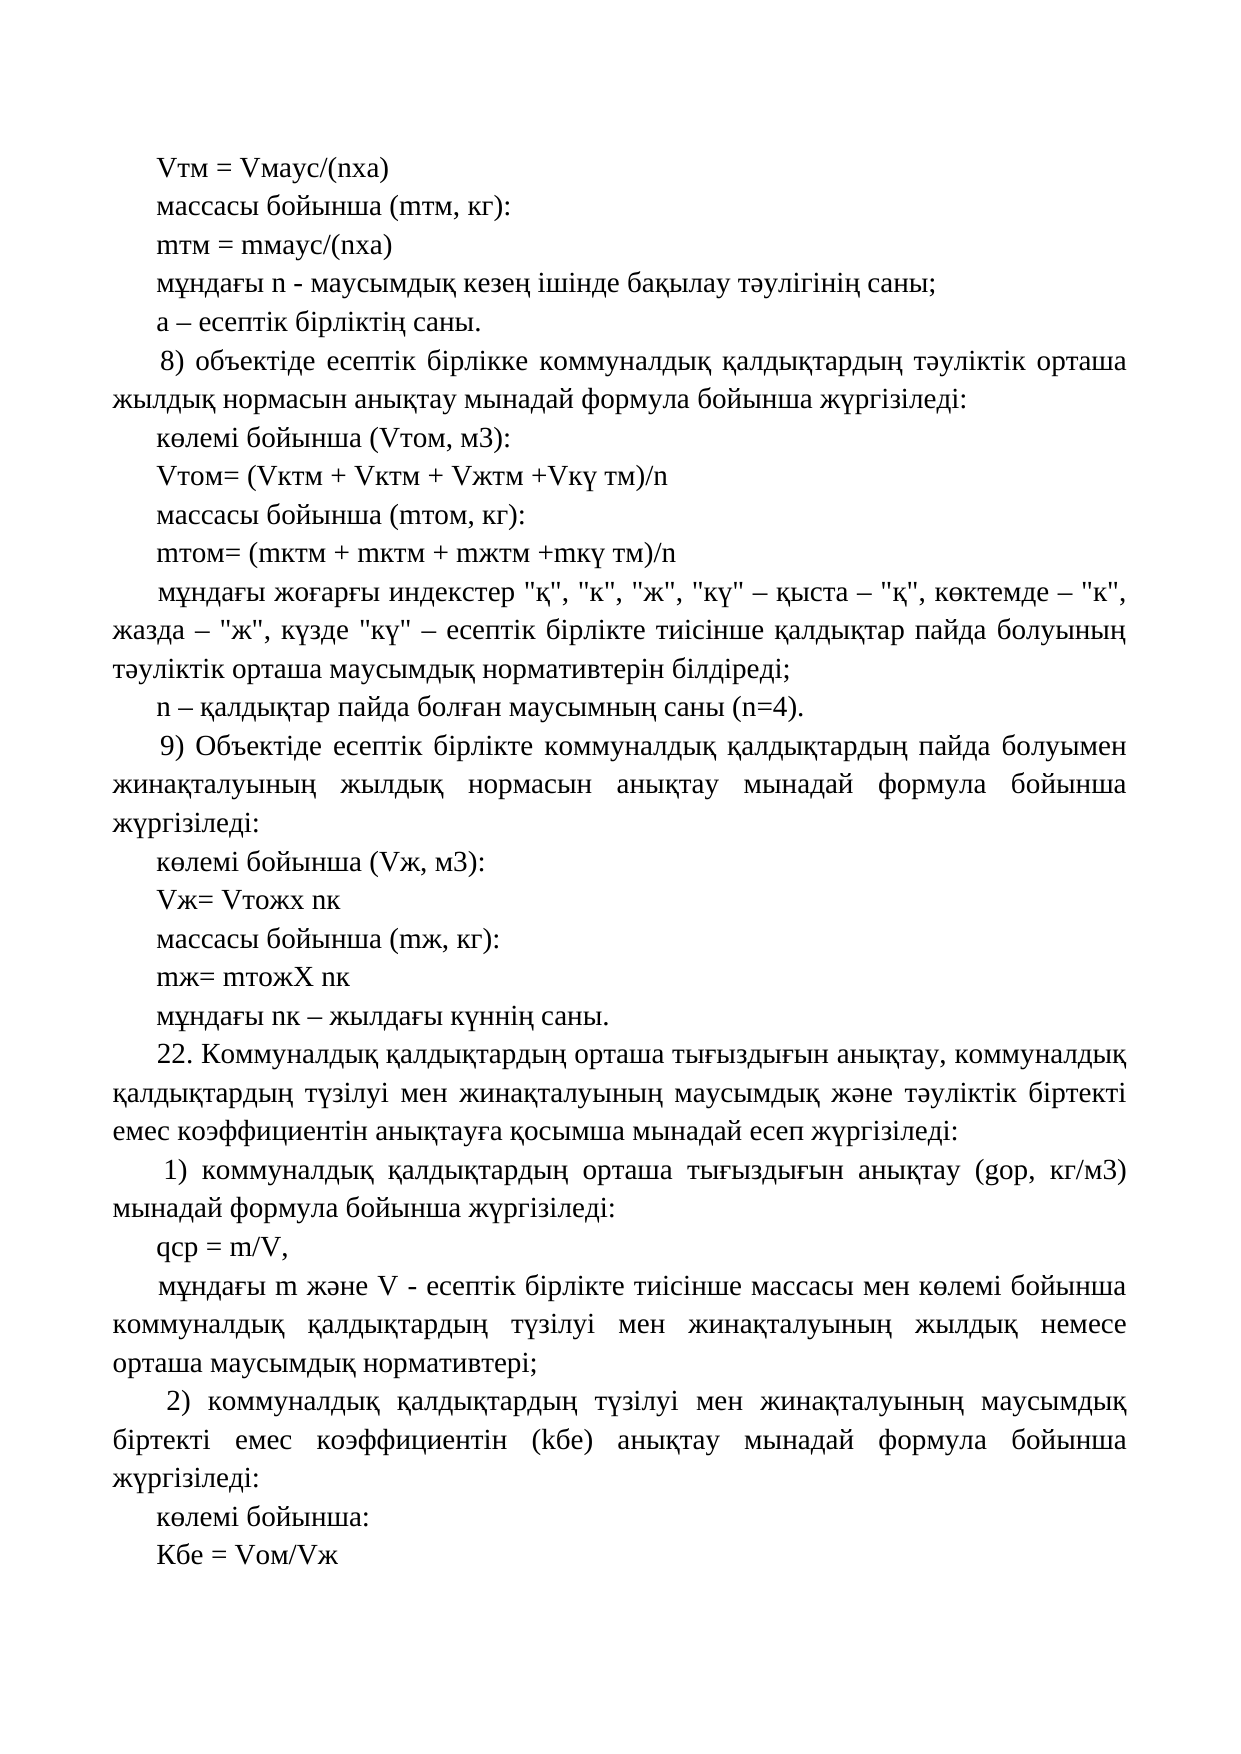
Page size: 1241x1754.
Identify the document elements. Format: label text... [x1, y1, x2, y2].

text Кбе = Vом/Vж [112, 1537, 1128, 1571]
text көлемі бойынша (Vтом, м3): [112, 420, 1128, 453]
text көлемі бойынша (Vж, м3): [112, 844, 1128, 877]
text mж= mтожX nк [112, 959, 1128, 993]
text mтом= (mктм + mктм + mжтм +mкү тм)/n [112, 535, 1128, 569]
text мұндағы жоғарғы индекстер "қ", "к", "ж", "кү" – қыста – "қ", көктемде – "к", жазда – "ж", күзде "кү" – есептік бірлікте тиісінше қалдықтар пайда болуының тәуліктік орташа маусымдық нормативтерін білдіреді; [112, 574, 1128, 684]
text массасы бойынша (mтм, кг): [112, 188, 1128, 222]
text 2) коммуналдық қалдықтардың түзілуі мен жинақталуының маусымдық біртекті емес коэффициентін (kбе) анықтау мынадай формула бойынша жүргізіледі: [112, 1383, 1128, 1494]
text 9) Объектіде есептік бірлікте коммуналдық қалдықтардың пайда болуымен жинақталуының жылдық нормасын анықтау мынадай формула бойынша жүргізіледі: [112, 728, 1128, 839]
text мұндағы m және V - есептік бірлікте тиісінше массасы мен көлемі бойынша коммуналдық қалдықтардың түзілуі мен жинақталуының жылдық немесе орташа маусымдық нормативтері; [112, 1268, 1128, 1378]
text мұндағы nк – жылдағы күннің саны. [112, 998, 1128, 1031]
text Vж= Vтожх nк [112, 882, 1128, 916]
text 1) коммуналдық қалдықтардың орташа тығыздығын анықтау (gop, кг/м3) мынадай формула бойынша жүргізіледі: [112, 1152, 1128, 1224]
text n – қалдықтар пайда болған маусымның саны (n=4). [112, 689, 1128, 723]
text массасы бойынша (mтом, кг): [112, 497, 1128, 530]
text Vтом= (Vктм + Vктм + Vжтм +Vкү тм)/n [112, 458, 1128, 492]
text мұндағы n - маусымдық кезең ішінде бақылау тәулігінің саны; [112, 266, 1128, 299]
text Vтм = Vмаус/(nxa) [112, 150, 1128, 183]
text массасы бойынша (mж, кг): [112, 921, 1128, 954]
text а – есептік бірліктің саны. [112, 304, 1128, 338]
text көлемі бойынша: [112, 1499, 1128, 1532]
text 8) объектіде есептік бірлікке коммуналдық қалдықтардың тәуліктік орташа жылдық нормасын анықтау мынадай формула бойынша жүргізіледі: [112, 343, 1128, 415]
text qcp = m/V, [112, 1229, 1128, 1263]
text 22. Коммуналдық қалдықтардың орташа тығыздығын анықтау, коммуналдық қалдықтардың түзілуі мен жинақталуының маусымдық және тәуліктік біртекті емес коэффициентін анықтауға қосымша мынадай есеп жүргізіледі: [112, 1036, 1128, 1147]
text mтм = mмаус/(nxa) [112, 227, 1128, 261]
